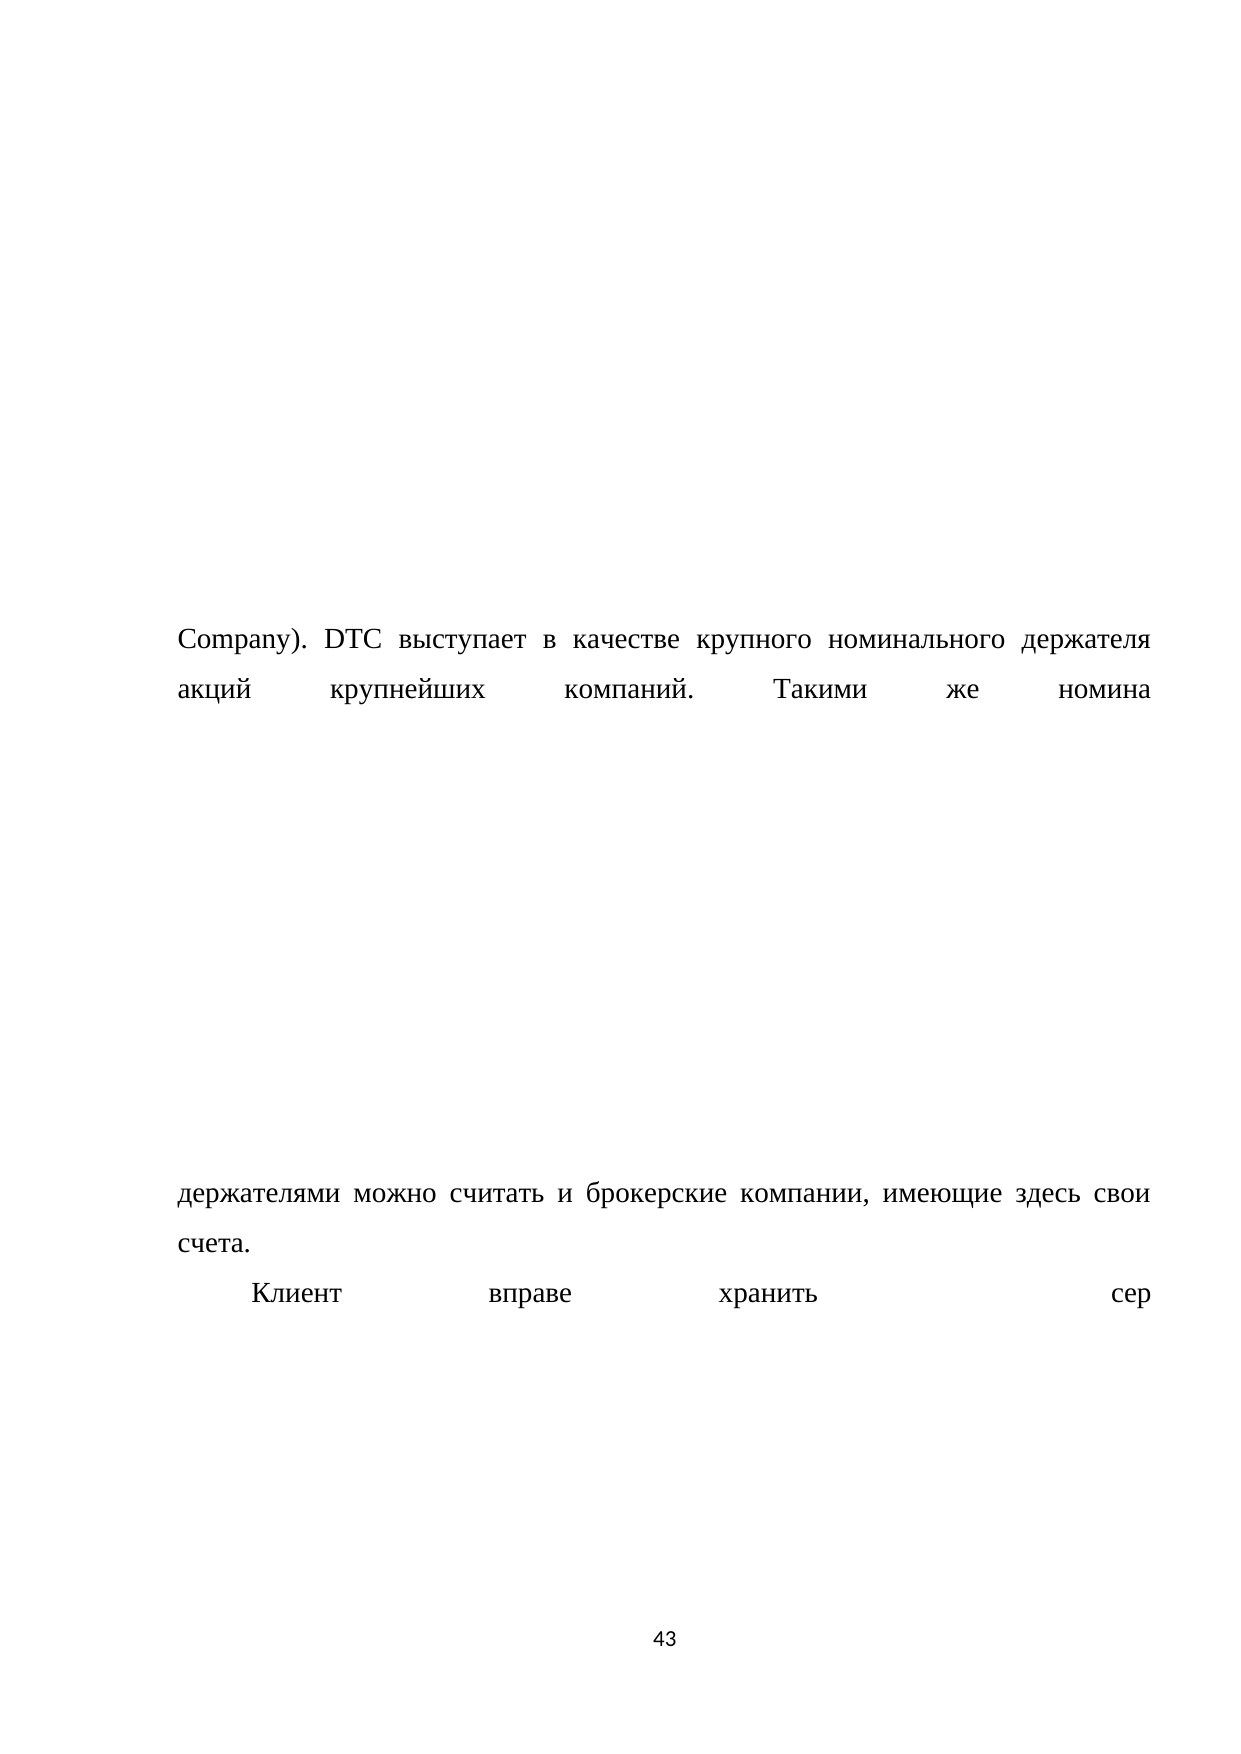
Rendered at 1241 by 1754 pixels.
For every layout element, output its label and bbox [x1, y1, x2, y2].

text [177, 1275, 1152, 1611]
text [177, 118, 1152, 1258]
